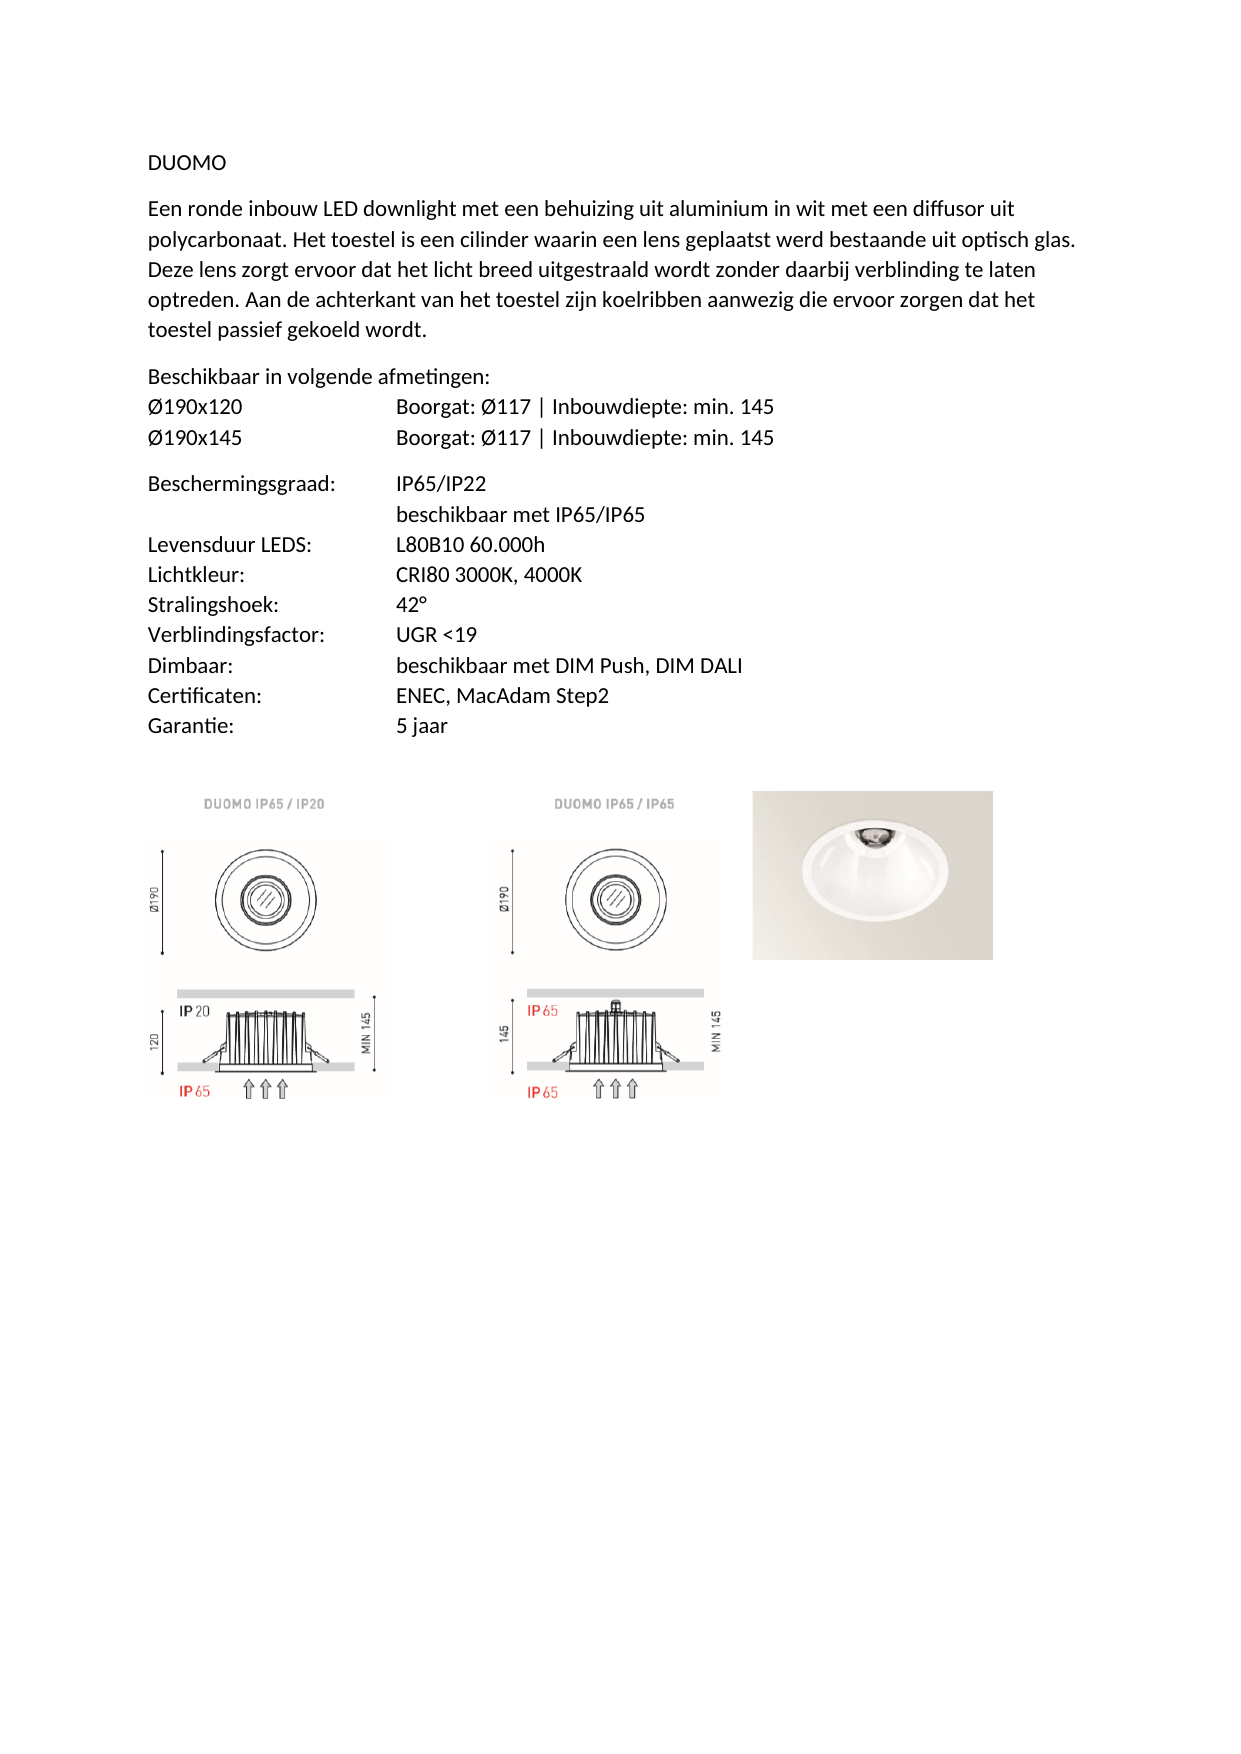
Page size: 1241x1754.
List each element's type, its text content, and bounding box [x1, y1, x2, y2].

text Beschermingsgraad: IP65/IP22 beschikbaar met IP65/IP65 Levensduur LEDS: L80B10 60.000h Lichtkleur: CRI80 3000K, 4000K Stralingshoek: 42° Verblindingsfactor: UGR <19 Dimbaar: beschikbaar met DIM Push, DIM DALI Certificaten: ENEC, MacAdam Step2 Garantie: 5 jaar [148, 469, 1093, 739]
picture [752, 791, 994, 960]
text Beschikbaar in volgende afmetingen: Ø190x120 Boorgat: Ø117 | Inbouwdiepte: min. 145 Ø190x145 Boorgat: Ø117 | Inbouwdiepte: min. 145 [148, 362, 1093, 451]
picture [147, 792, 722, 1099]
text Een ronde inbouw LED downlight met een behuizing uit aluminium in wit met een diffusor uit polycarbonaat. Het toestel is een cilinder waarin een lens geplaatst werd bestaande uit optisch glas. Deze lens zorgt ervoor dat het licht breed uitgestraald wordt zonder daarbij verblinding te laten optreden. Aan de achterkant van het toestel zijn koelribben aanwezig die ervoor zorgen dat het toestel passief gekoeld wordt. [148, 194, 1093, 343]
text DUOMO [148, 148, 1093, 176]
